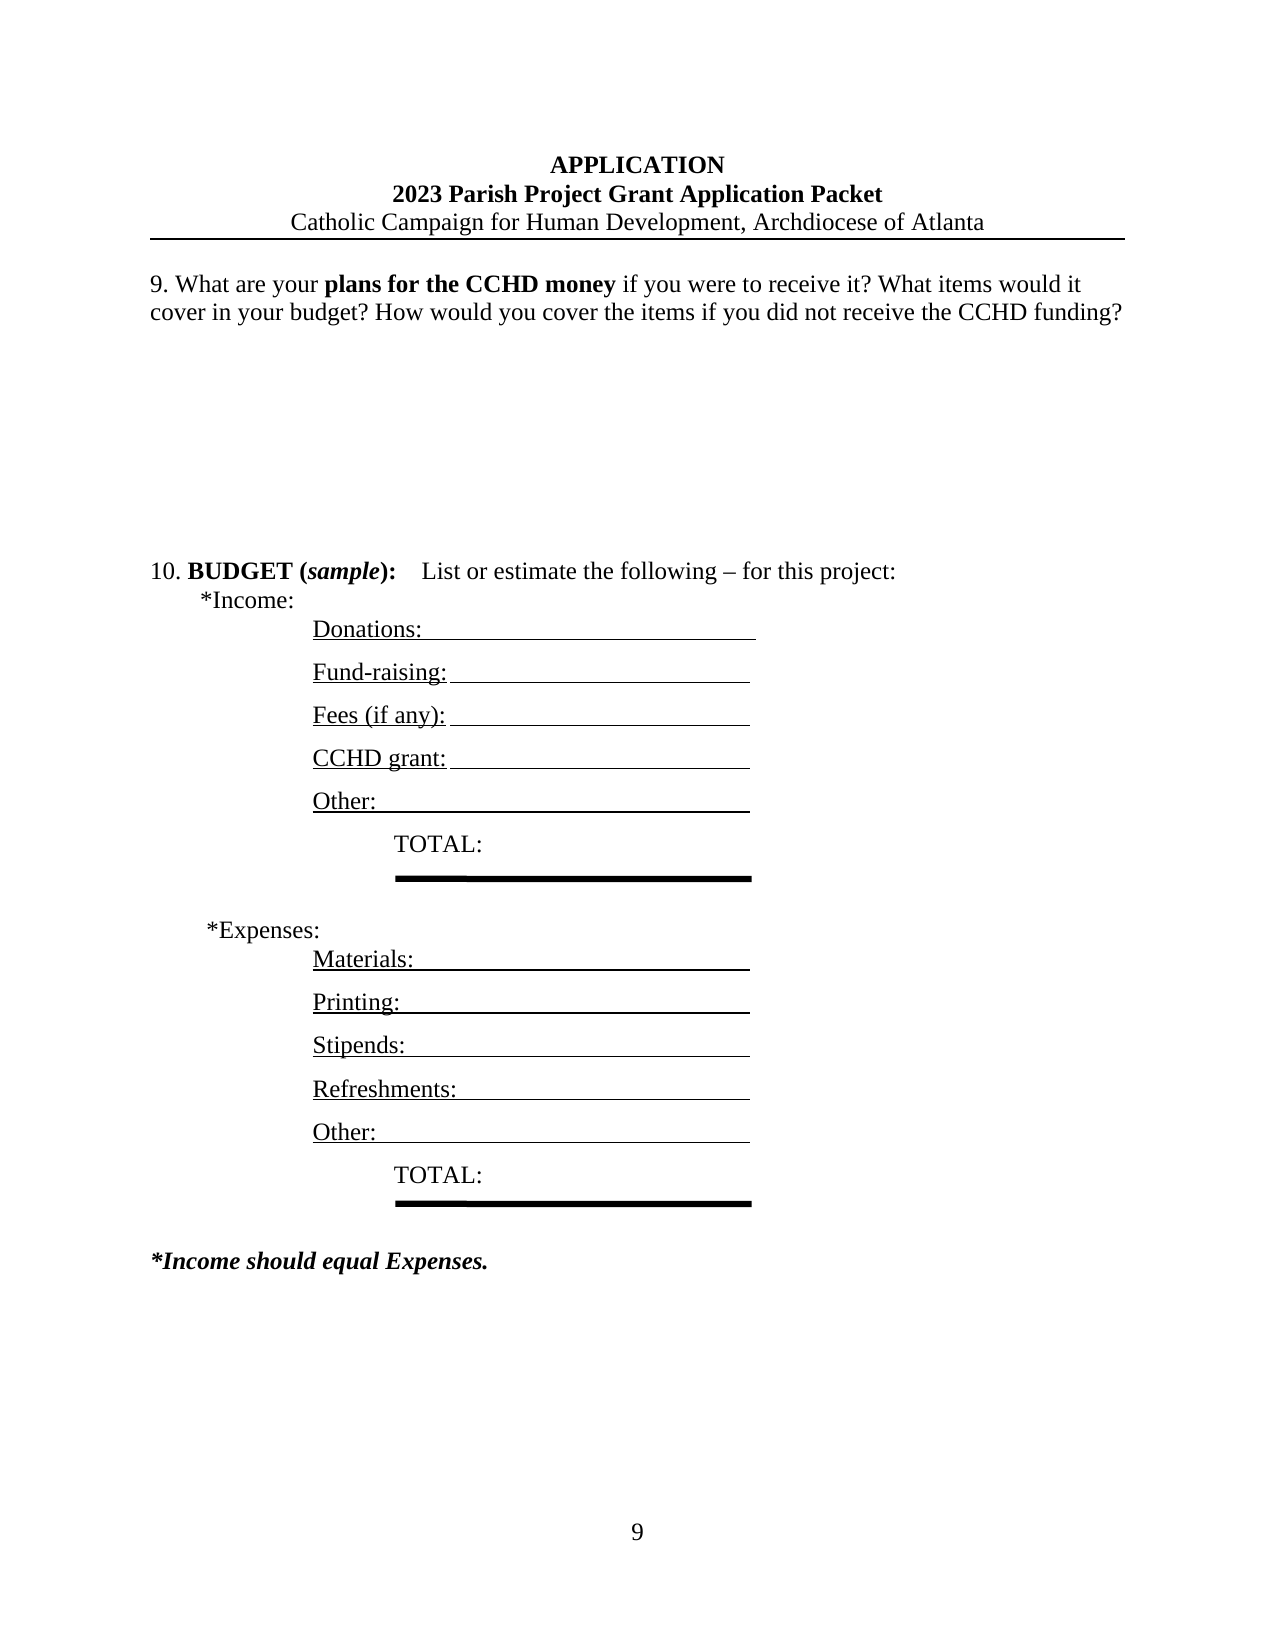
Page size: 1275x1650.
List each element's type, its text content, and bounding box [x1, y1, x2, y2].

text 9. What are your plans for the CCHD money if you were to receive it? What items would it cover in your budget? How would you cover the items if you did not receive the CCHD funding? [150, 269, 1125, 326]
text Other: [150, 786, 1125, 815]
text Refreshments: [150, 1074, 1125, 1102]
text Materials: [150, 944, 1125, 973]
text *Expenses: [150, 916, 1125, 944]
text 10. BUDGET (sample): List or estimate the following – for this project: [150, 556, 1125, 585]
text Fees (if any): [150, 700, 1125, 729]
text APPLICATION [150, 150, 1125, 179]
text Catholic Campaign for Human Development, Archdiocese of Atlanta [150, 207, 1125, 238]
text Stipends: [150, 1031, 1125, 1059]
text TOTAL: [150, 829, 1125, 858]
text Other: [150, 1117, 1125, 1146]
text Donations: [300, 614, 1125, 642]
text *Income: [150, 585, 1125, 614]
text 2023 Parish Project Grant Application Packet [150, 179, 1125, 207]
text *Income should equal Expenses. [150, 1246, 1125, 1275]
text Fund-raising: [150, 657, 1125, 686]
text Printing: [150, 987, 1125, 1016]
text CCHD grant: [150, 743, 1125, 772]
text TOTAL: [150, 1160, 1125, 1189]
